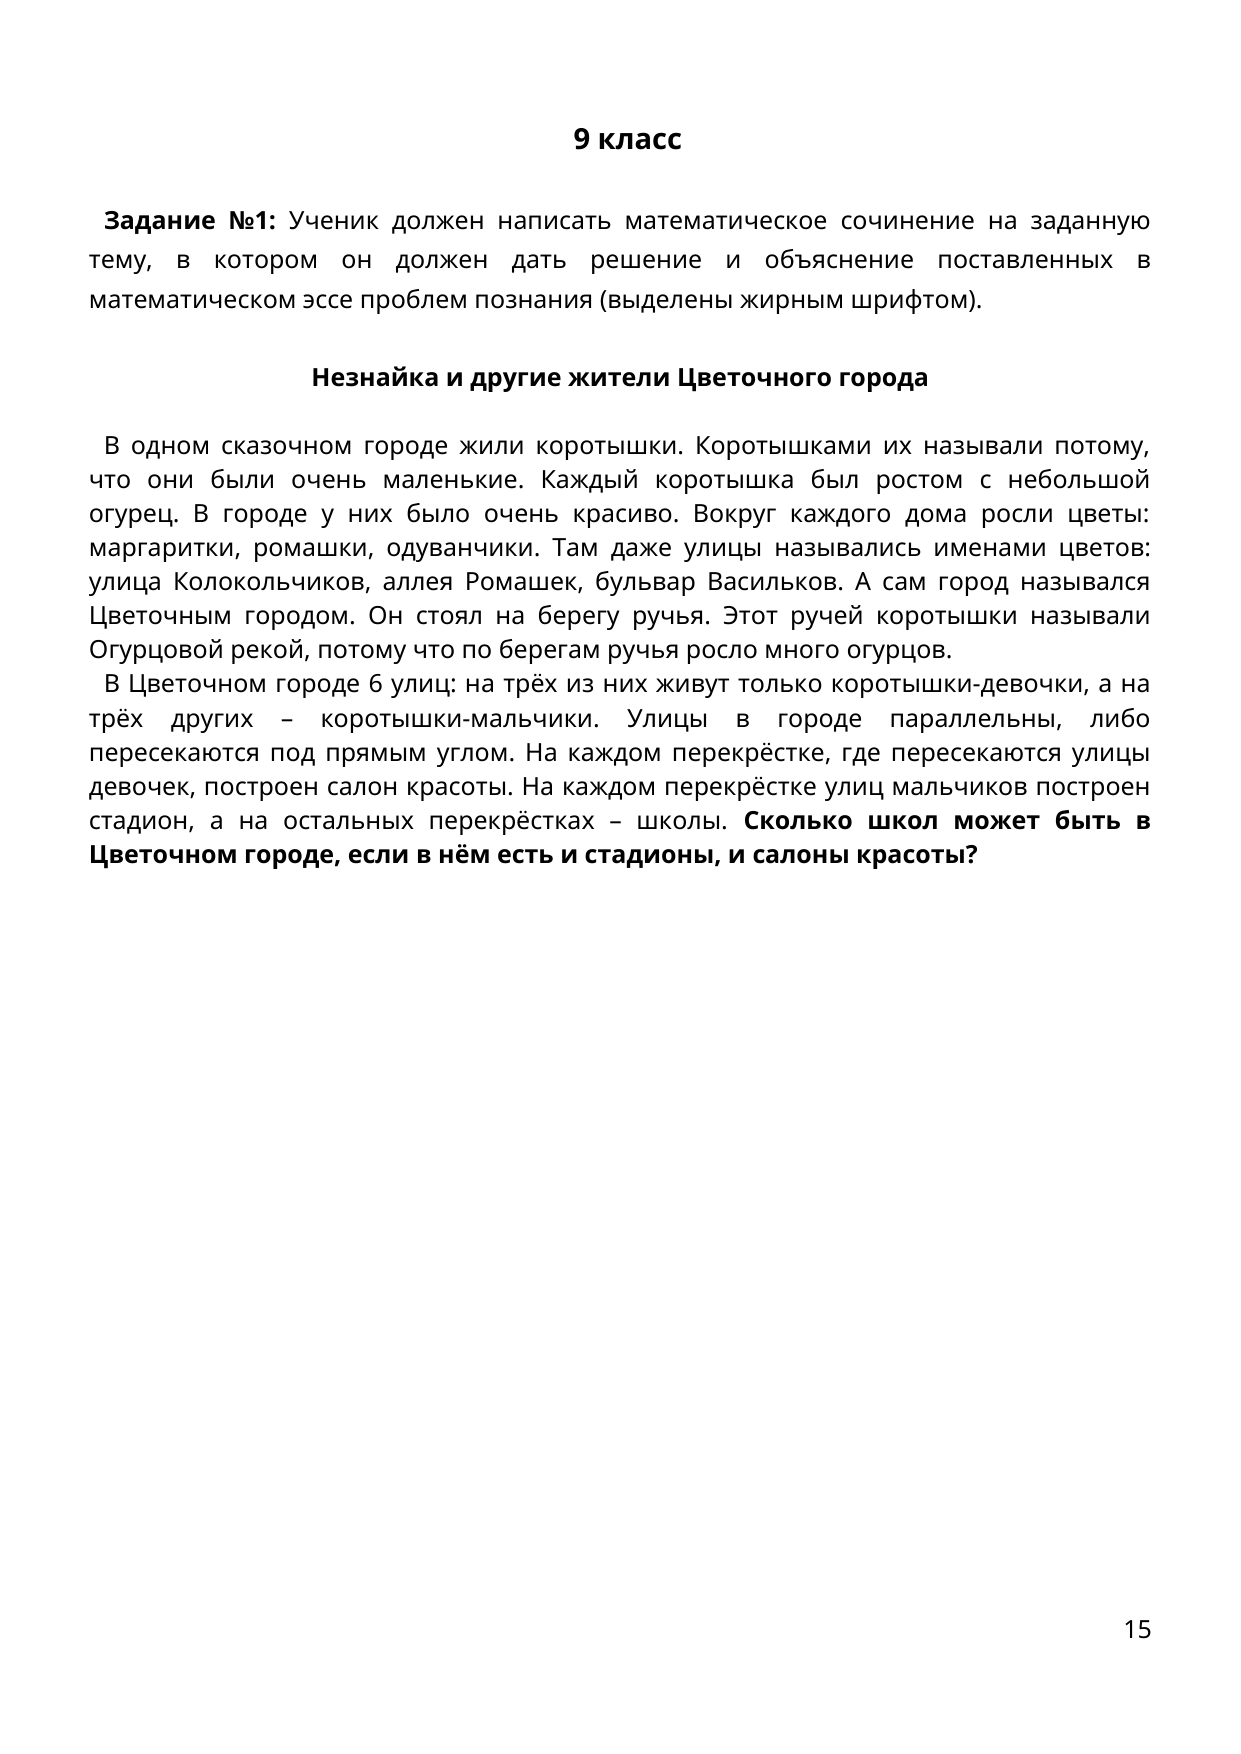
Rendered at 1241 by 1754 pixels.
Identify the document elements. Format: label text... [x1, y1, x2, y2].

text В Цветочном городе 6 улиц: на трёх из них живут только коротышки-девочки, а на трёх других – коротышки-мальчики. Улицы в городе параллельны, либо пересекаются под прямым углом. На каждом перекрёстке, где пересекаются улицы девочек, построен салон красоты. На каждом перекрёстке улиц мальчиков построен стадион, а на остальных перекрёстках – школы. Сколько школ может быть в Цветочном городе, если в нём есть и стадионы, и салоны красоты? [89, 666, 1152, 871]
text Незнайка и другие жители Цветочного города [89, 359, 1152, 394]
text Задание №1: Ученик должен написать математическое сочинение на заданную тему, в котором он должен дать решение и объяснение поставленных в математическом эссе проблем познания (выделены жирным шрифтом). [89, 203, 1152, 315]
text 9 класс [89, 118, 1152, 158]
text В одном сказочном городе жили коротышки. Коротышками их называли потому, что они были очень маленькие. Каждый коротышка был ростом с небольшой огурец. В городе у них было очень красиво. Вокруг каждого дома росли цветы: маргаритки, ромашки, одуванчики. Там даже улицы назывались именами цветов: улица Колокольчиков, аллея Ромашек, бульвар Васильков. А сам город назывался Цветочным городом. Он стоял на берегу ручья. Этот ручей коротышки называли Огурцовой рекой, потому что по берегам ручья росло много огурцов. [89, 428, 1152, 666]
